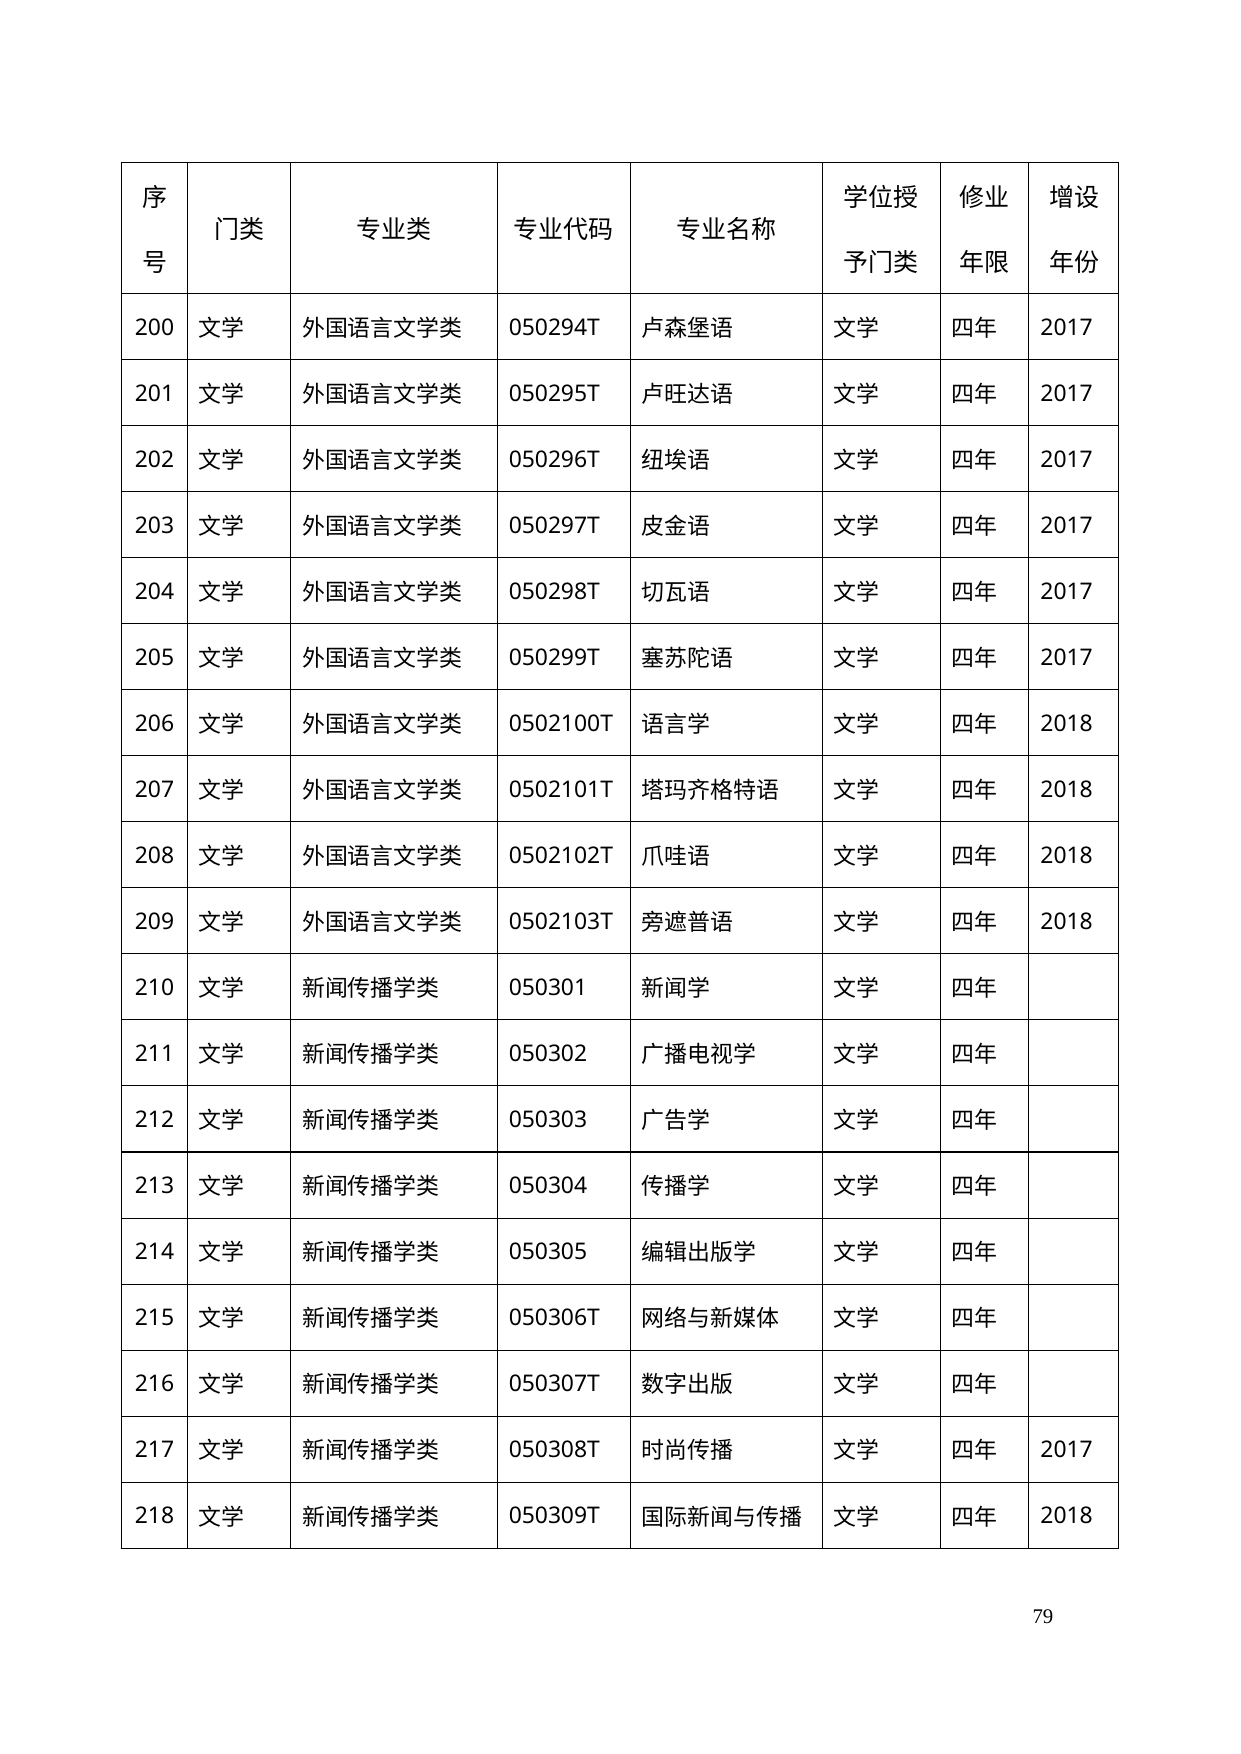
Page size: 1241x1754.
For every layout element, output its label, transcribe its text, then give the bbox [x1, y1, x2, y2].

table_cell 050302 [498, 1020, 630, 1085]
table_cell 212 [122, 1086, 187, 1151]
table_cell 文学 [188, 558, 290, 623]
table_cell 050295T [498, 360, 630, 425]
table_cell 文学 [823, 624, 940, 689]
table_cell 语言学 [631, 690, 822, 755]
table_cell 文学 [188, 690, 290, 755]
table_cell 205 [122, 624, 187, 689]
table_cell 文学 [823, 294, 940, 359]
table_cell 外国语言文学类 [291, 624, 497, 689]
table_header 修业年限 [941, 163, 1028, 293]
table_cell 四年 [941, 1020, 1028, 1085]
table_cell 四年 [941, 558, 1028, 623]
table_cell 四年 [941, 954, 1028, 1019]
table_cell 050304 [498, 1153, 630, 1217]
table_cell 外国语言文学类 [291, 888, 497, 953]
table_cell 203 [122, 492, 187, 557]
table_cell 外国语言文学类 [291, 822, 497, 887]
table_header 专业类 [291, 163, 497, 293]
table_cell 文学 [188, 888, 290, 953]
table_cell 2017 [1029, 360, 1118, 425]
table_cell 209 [122, 888, 187, 953]
table_cell 文学 [823, 822, 940, 887]
table_cell 新闻传播学类 [291, 1086, 497, 1151]
table_cell 文学 [823, 1285, 940, 1349]
table_header 增设年份 [1029, 163, 1118, 293]
table_cell 文学 [823, 360, 940, 425]
table_cell 文学 [188, 1285, 290, 1349]
table_cell 四年 [941, 1417, 1028, 1482]
table_cell 208 [122, 822, 187, 887]
table_cell 文学 [188, 1219, 290, 1283]
table_cell 200 [122, 294, 187, 359]
table_cell 文学 [188, 294, 290, 359]
table_cell 四年 [941, 294, 1028, 359]
table_cell 编辑出版学 [631, 1219, 822, 1283]
table_cell 0502102T [498, 822, 630, 887]
table_cell 050301 [498, 954, 630, 1019]
table_cell 0502100T [498, 690, 630, 755]
table_cell 四年 [941, 360, 1028, 425]
table_cell 四年 [941, 690, 1028, 755]
table_cell 新闻传播学类 [291, 1417, 497, 1482]
table_cell 文学 [823, 426, 940, 491]
table_cell 2017 [1029, 426, 1118, 491]
table_cell 201 [122, 360, 187, 425]
table_cell 050298T [498, 558, 630, 623]
table_cell 2018 [1029, 822, 1118, 887]
table_cell 塔玛齐格特语 [631, 756, 822, 821]
table_cell 四年 [941, 1483, 1028, 1548]
table_cell 国际新闻与传播 [631, 1483, 822, 1548]
table_cell 四年 [941, 1219, 1028, 1283]
table_cell 文学 [823, 1086, 940, 1151]
table_cell 文学 [188, 624, 290, 689]
table_header 门类 [188, 163, 290, 293]
table_header 专业代码 [498, 163, 630, 293]
table_header 学位授予门类 [823, 163, 940, 293]
table_cell 外国语言文学类 [291, 294, 497, 359]
table_cell 外国语言文学类 [291, 690, 497, 755]
table_cell 文学 [188, 1020, 290, 1085]
table_cell 2018 [1029, 888, 1118, 953]
table_cell 050297T [498, 492, 630, 557]
table_cell 四年 [941, 624, 1028, 689]
table_cell 0502103T [498, 888, 630, 953]
table_cell 文学 [823, 1417, 940, 1482]
table_cell [1029, 1086, 1118, 1151]
table_cell 207 [122, 756, 187, 821]
table_cell [1029, 1285, 1118, 1349]
table_cell 050305 [498, 1219, 630, 1283]
table_cell 旁遮普语 [631, 888, 822, 953]
table_cell 2018 [1029, 690, 1118, 755]
table_cell 214 [122, 1219, 187, 1283]
table_cell 216 [122, 1351, 187, 1416]
table_cell 四年 [941, 1153, 1028, 1217]
table_cell 218 [122, 1483, 187, 1548]
table_cell 050296T [498, 426, 630, 491]
table_cell 文学 [823, 1483, 940, 1548]
table_cell 文学 [823, 1219, 940, 1283]
table_cell 皮金语 [631, 492, 822, 557]
table_cell 0502101T [498, 756, 630, 821]
table_cell 215 [122, 1285, 187, 1349]
table_cell 文学 [823, 690, 940, 755]
table_cell 050307T [498, 1351, 630, 1416]
table_cell 202 [122, 426, 187, 491]
table_cell 050303 [498, 1086, 630, 1151]
table_cell 2018 [1029, 1483, 1118, 1548]
table_cell 新闻传播学类 [291, 954, 497, 1019]
table_cell 文学 [823, 1020, 940, 1085]
table_cell 纽埃语 [631, 426, 822, 491]
table_cell 新闻传播学类 [291, 1483, 497, 1548]
table_cell [1029, 954, 1118, 1019]
table_cell 四年 [941, 888, 1028, 953]
table_cell 四年 [941, 426, 1028, 491]
table_cell 2017 [1029, 294, 1118, 359]
table_cell 211 [122, 1020, 187, 1085]
table_cell 外国语言文学类 [291, 756, 497, 821]
table_cell 爪哇语 [631, 822, 822, 887]
table_cell 塞苏陀语 [631, 624, 822, 689]
table_cell 广告学 [631, 1086, 822, 1151]
table_cell 文学 [188, 756, 290, 821]
table_cell 文学 [823, 492, 940, 557]
table_cell 广播电视学 [631, 1020, 822, 1085]
table_cell 新闻传播学类 [291, 1351, 497, 1416]
table_cell 新闻传播学类 [291, 1219, 497, 1283]
table_cell 050299T [498, 624, 630, 689]
table_cell 传播学 [631, 1153, 822, 1217]
table_cell 文学 [188, 1483, 290, 1548]
table_cell 2017 [1029, 492, 1118, 557]
table_cell 文学 [188, 1351, 290, 1416]
table_cell 213 [122, 1153, 187, 1217]
table_cell 文学 [188, 426, 290, 491]
table_cell 四年 [941, 1285, 1028, 1349]
table_cell 2017 [1029, 624, 1118, 689]
table_cell 数字出版 [631, 1351, 822, 1416]
table_cell 210 [122, 954, 187, 1019]
table_cell 外国语言文学类 [291, 492, 497, 557]
table_cell 2017 [1029, 1417, 1118, 1482]
table_cell 2018 [1029, 756, 1118, 821]
table_cell 外国语言文学类 [291, 426, 497, 491]
table_cell [1029, 1020, 1118, 1085]
table_cell 206 [122, 690, 187, 755]
table_cell 文学 [188, 822, 290, 887]
table_cell 新闻传播学类 [291, 1020, 497, 1085]
table_cell 四年 [941, 492, 1028, 557]
table_cell 新闻传播学类 [291, 1153, 497, 1217]
table_cell 四年 [941, 822, 1028, 887]
table_cell 204 [122, 558, 187, 623]
table_cell 网络与新媒体 [631, 1285, 822, 1349]
table_cell 217 [122, 1417, 187, 1482]
table_cell 文学 [823, 1153, 940, 1217]
table_cell 文学 [188, 954, 290, 1019]
table_cell 文学 [188, 492, 290, 557]
table_cell [1029, 1351, 1118, 1416]
table_cell 050308T [498, 1417, 630, 1482]
table_cell 文学 [823, 558, 940, 623]
table_cell 050306T [498, 1285, 630, 1349]
table_cell 文学 [188, 1086, 290, 1151]
table_cell 050309T [498, 1483, 630, 1548]
table_cell 四年 [941, 1351, 1028, 1416]
table_cell 时尚传播 [631, 1417, 822, 1482]
table_cell 切瓦语 [631, 558, 822, 623]
table_cell 外国语言文学类 [291, 360, 497, 425]
table_cell 四年 [941, 756, 1028, 821]
table_cell 文学 [823, 954, 940, 1019]
table_cell 外国语言文学类 [291, 558, 497, 623]
table_cell 050294T [498, 294, 630, 359]
table_cell 文学 [823, 756, 940, 821]
table_cell 新闻学 [631, 954, 822, 1019]
table_cell 2017 [1029, 558, 1118, 623]
table_cell 卢旺达语 [631, 360, 822, 425]
table_cell 文学 [823, 1351, 940, 1416]
table_header 专业名称 [631, 163, 822, 293]
table_cell 文学 [188, 1153, 290, 1217]
table_cell 文学 [823, 888, 940, 953]
table_cell 文学 [188, 360, 290, 425]
table_header 序号 [122, 163, 187, 293]
table_cell 四年 [941, 1086, 1028, 1151]
table_cell 文学 [188, 1417, 290, 1482]
table_cell [1029, 1153, 1118, 1217]
table_cell 卢森堡语 [631, 294, 822, 359]
table_cell 新闻传播学类 [291, 1285, 497, 1349]
table_cell [1029, 1219, 1118, 1283]
